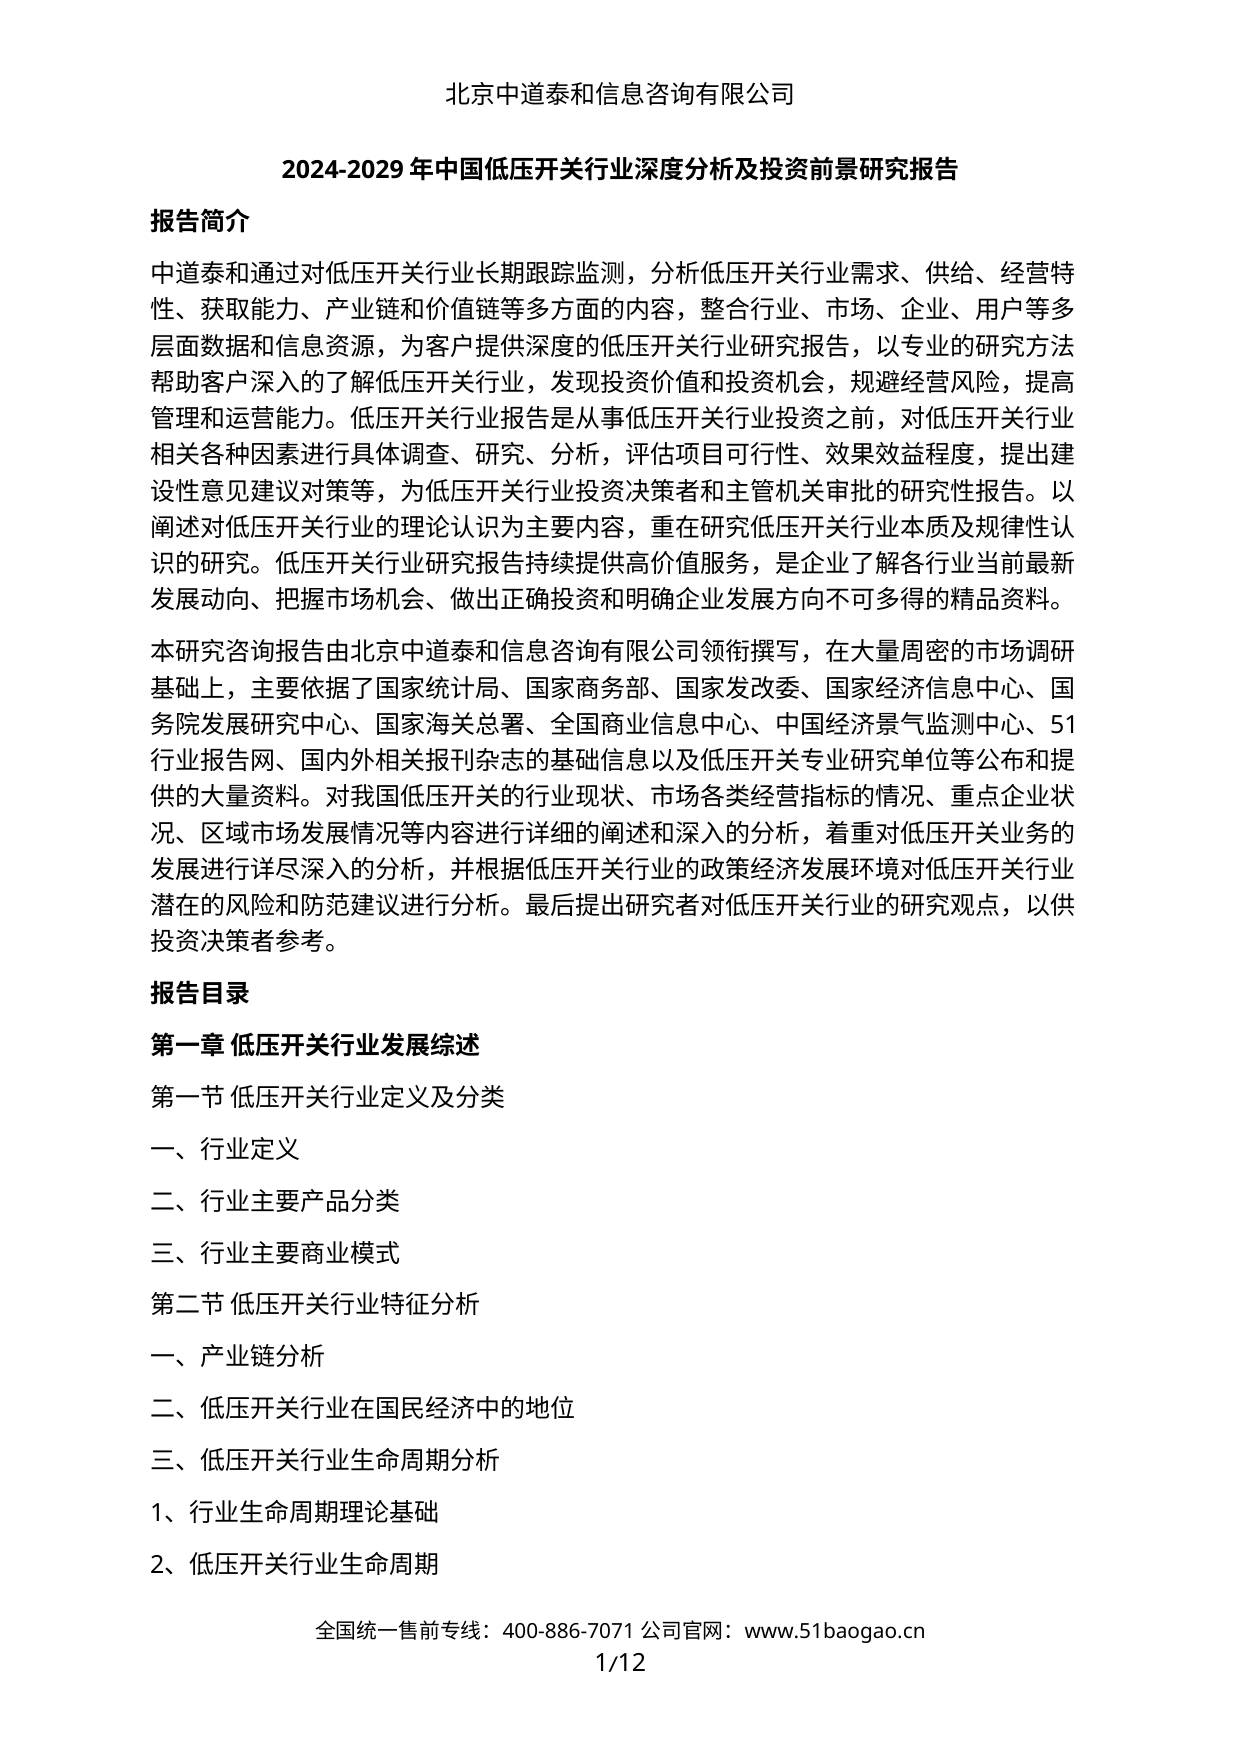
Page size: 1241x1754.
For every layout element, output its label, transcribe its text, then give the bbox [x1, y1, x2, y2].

text 二、行业主要产品分类 [150, 1181, 1090, 1217]
text 一、行业定义 [150, 1129, 1090, 1166]
text 二、低压开关行业在国民经济中的地位 [150, 1389, 1090, 1425]
text 第一章 低压开关行业发展综述 [150, 1026, 1090, 1062]
text 2、低压开关行业生命周期 [150, 1544, 1090, 1581]
text 第二节 低压开关行业特征分析 [150, 1285, 1090, 1321]
text 中道泰和通过对低压开关行业长期跟踪监测，分析低压开关行业需求、供给、经营特性、获取能力、产业链和价值链等多方面的内容，整合行业、市场、企业、用户等多层面数据和信息资源，为客户提供深度的低压开关行业研究报告，以专业的研究方法帮助客户深入的了解低压开关行业，发现投资价值和投资机会，规避经营风险，提高管理和运营能力。低压开关行业报告是从事低压开关行业投资之前，对低压开关行业相关各种因素进行具体调查、研究、分析，评估项目可行性、效果效益程度，提出建设性意见建议对策等，为低压开关行业投资决策者和主管机关审批的研究性报告。以阐述对低压开关行业的理论认识为主要内容，重在研究低压开关行业本质及规律性认识的研究。低压开关行业研究报告持续提供高价值服务，是企业了解各行业当前最新发展动向、把握市场机会、做出正确投资和明确企业发展方向不可多得的精品资料。 [150, 254, 1090, 616]
text 2024-2029年中国低压开关行业深度分析及投资前景研究报告 [150, 150, 1090, 186]
text 第一节 低压开关行业定义及分类 [150, 1077, 1090, 1114]
text 三、行业主要商业模式 [150, 1233, 1090, 1269]
text 本研究咨询报告由北京中道泰和信息咨询有限公司领衔撰写，在大量周密的市场调研基础上，主要依据了国家统计局、国家商务部、国家发改委、国家经济信息中心、国务院发展研究中心、国家海关总署、全国商业信息中心、中国经济景气监测中心、51行业报告网、国内外相关报刊杂志的基础信息以及低压开关专业研究单位等公布和提供的大量资料。对我国低压开关的行业现状、市场各类经营指标的情况、重点企业状况、区域市场发展情况等内容进行详细的阐述和深入的分析，着重对低压开关业务的发展进行详尽深入的分析，并根据低压开关行业的政策经济发展环境对低压开关行业潜在的风险和防范建议进行分析。最后提出研究者对低压开关行业的研究观点，以供投资决策者参考。 [150, 632, 1090, 958]
text 报告目录 [150, 974, 1090, 1010]
text 三、低压开关行业生命周期分析 [150, 1441, 1090, 1477]
text 报告简介 [150, 202, 1090, 238]
text 一、产业链分析 [150, 1337, 1090, 1373]
text 1、行业生命周期理论基础 [150, 1492, 1090, 1529]
